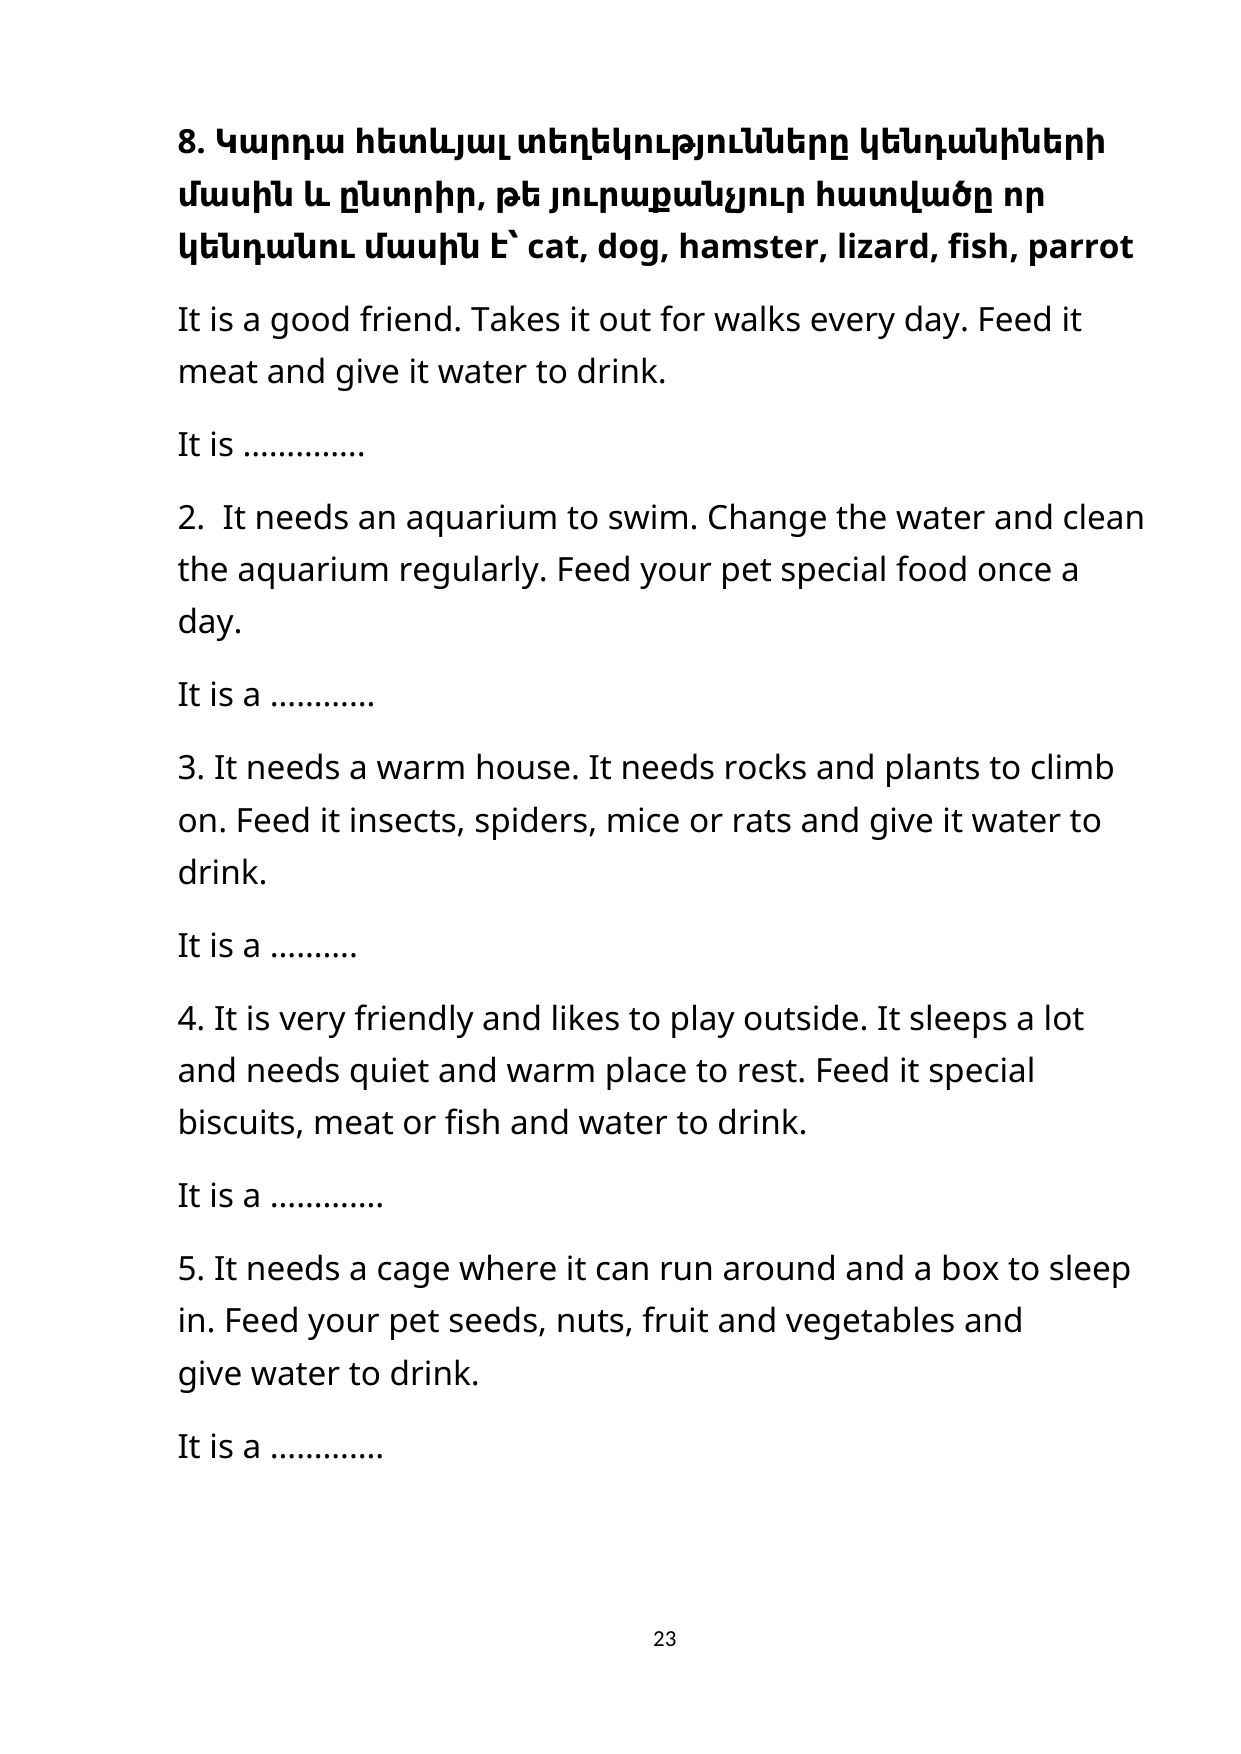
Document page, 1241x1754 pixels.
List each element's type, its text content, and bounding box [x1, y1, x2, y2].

text 4. It is very friendly and likes to play outside. It sleeps a lot and needs quiet and warm place to rest. Feed it special biscuits, meat or fish and water to drink. [177, 994, 1152, 1144]
text It is a …………. [177, 1172, 1152, 1217]
text It is a good friend. Takes it out for walks every day. Feed it meat and give it water to drink. [177, 296, 1152, 393]
text It is a …………. [177, 1422, 1152, 1468]
text 3. It needs a warm house. It needs rocks and plants to climb on. Feed it insects, spiders, mice or rats and give it water to drink. [177, 744, 1152, 894]
text 5. It needs a cage where it can run around and a box to sleep in. Feed your pet seeds, nuts, fruit and vegetables and give water to drink. [177, 1245, 1152, 1395]
text It is ………….. [177, 421, 1152, 466]
text 2. It needs an aquarium to swim. Change the water and clean the aquarium regularly. Feed your pet special food once a day. [177, 494, 1152, 643]
text It is a ………. [177, 922, 1152, 967]
text 8. Կարդա հետևյալ տեղեկությունները կենդանիների մասին և ընտրիր, թե յուրաքանչյուր հատվածը որ կենդանու մասին է՝ cat, dog, hamster, lizard, fish, parrot [177, 118, 1152, 268]
text It is a ………… [177, 671, 1152, 717]
